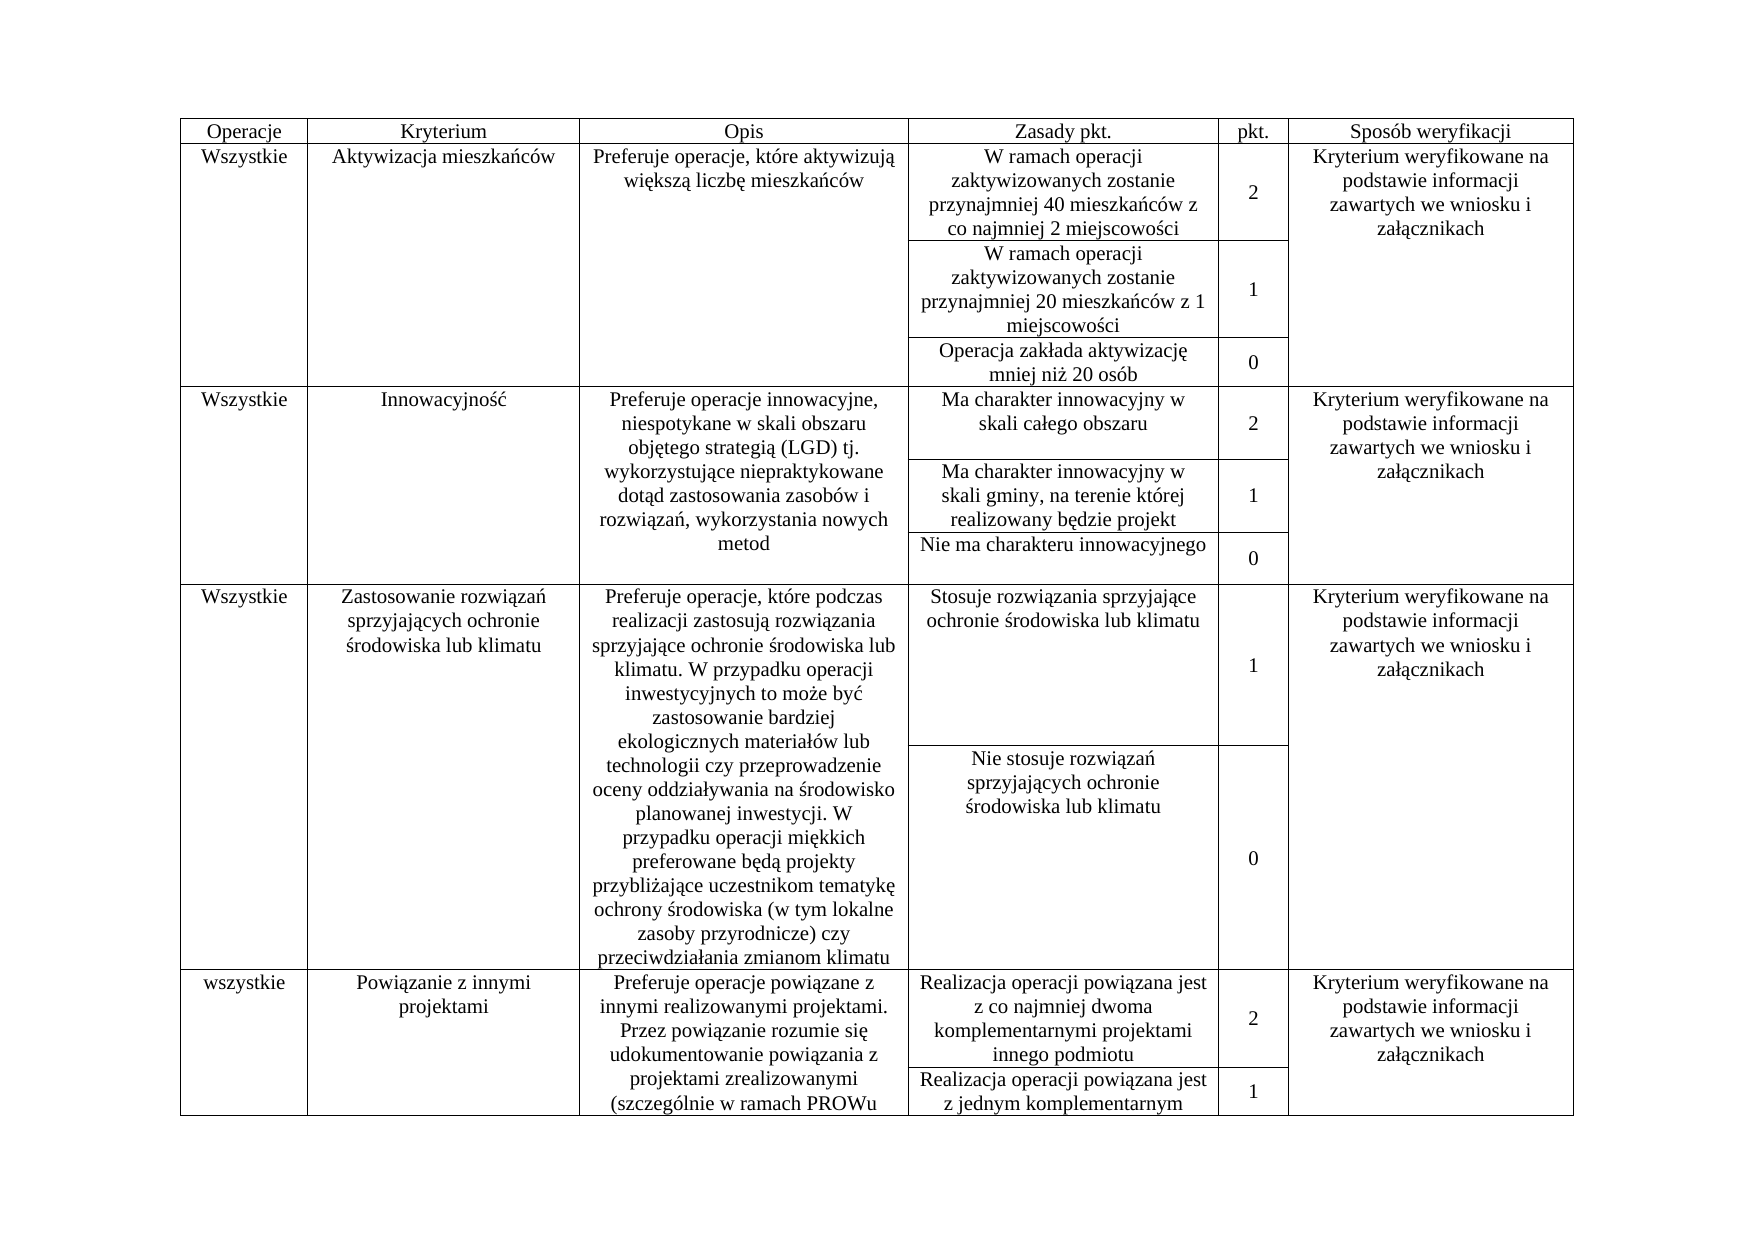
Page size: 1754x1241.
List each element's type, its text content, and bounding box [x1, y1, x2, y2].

table_header Kryterium [308, 119, 579, 143]
table_header Operacje [181, 119, 307, 143]
table_cell Preferuje operacje innowacyjne, niespotykane w skali obszaru objętego strategią (LGD) tj. wykorzystujące niepraktykowane dotąd zastosowania zasobów i rozwiązań, wykorzystania nowych metod [580, 387, 908, 584]
table_cell Wszystkie [181, 387, 307, 584]
table_cell Ma charakter innowacyjny w skali całego obszaru [909, 387, 1218, 458]
table_cell 0 [1219, 746, 1288, 969]
table_cell 2 [1219, 970, 1288, 1066]
table_cell 1 [1219, 1068, 1288, 1115]
table_cell 2 [1219, 144, 1288, 240]
table_cell 1 [1219, 585, 1288, 745]
table_cell Kryterium weryfikowane na podstawie informacji zawartych we wniosku i załącznikach [1289, 387, 1573, 584]
table_cell 0 [1219, 338, 1288, 386]
table_cell 1 [1219, 241, 1288, 337]
table_cell 0 [1219, 533, 1288, 584]
table_header Zasady pkt. [909, 119, 1218, 143]
table_header Opis [580, 119, 908, 143]
table_cell Wszystkie [181, 144, 307, 386]
table_cell Innowacyjność [308, 387, 579, 584]
table_cell Preferuje operacje, które aktywizują większą liczbę mieszkańców [580, 144, 908, 386]
table_cell Aktywizacja mieszkańców [308, 144, 579, 386]
table_cell Preferuje operacje, które podczas realizacji zastosują rozwiązania sprzyjające ochronie środowiska lub klimatu. W przypadku operacji inwestycyjnych to może być zastosowanie bardziej ekologicznych materiałów lub technologii czy przeprowadzenie oceny oddziaływania na środowisko planowanej inwestycji. W przypadku operacji miękkich preferowane będą projekty przybliżające uczestnikom tematykę ochrony środowiska (w tym lokalne zasoby przyrodnicze) czy przeciwdziałania zmianom klimatu [580, 585, 908, 969]
table_cell Nie stosuje rozwiązań sprzyjających ochronie środowiska lub klimatu [909, 746, 1218, 969]
table_cell 1 [1219, 460, 1288, 531]
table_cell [1289, 970, 1573, 1115]
table_cell Wszystkie [181, 585, 307, 969]
table_header pkt. [1219, 119, 1288, 143]
table_cell Powiązanie z innymi projektami [308, 970, 579, 1115]
table_cell Operacja zakłada aktywizację mniej niż 20 osób [909, 338, 1218, 386]
table_cell Kryterium weryfikowane na podstawie informacji zawartych we wniosku i załącznikach [1289, 585, 1573, 969]
table_cell Zastosowanie rozwiązań sprzyjających ochronie środowiska lub klimatu [308, 585, 579, 969]
table_cell Nie ma charakteru innowacyjnego [909, 533, 1218, 584]
table_cell Kryterium weryfikowane na podstawie informacji zawartych we wniosku i załącznikach [1289, 144, 1573, 386]
table_cell 2 [1219, 387, 1288, 458]
table_cell W ramach operacji zaktywizowanych zostanie przynajmniej 40 mieszkańców z co najmniej 2 miejscowości [909, 144, 1218, 240]
table_cell Preferuje operacje powiązane z innymi realizowanymi projektami. Przez powiązanie rozumie się udokumentowanie powiązania z projektami zrealizowanymi (szczególnie w ramach PROWu 2007 – 2013) lub będącymi w trakcie realizacji, w szczególności w ramach RLKSu [580, 970, 908, 1115]
table_cell wszystkie [181, 970, 307, 1115]
table_cell Ma charakter innowacyjny w skali gminy, na terenie której realizowany będzie projekt [909, 460, 1218, 531]
table_header Sposób weryfikacji [1289, 119, 1573, 143]
table_cell Realizacja operacji powiązana jest z co najmniej dwoma komplementarnymi projektami innego podmiotu [909, 970, 1218, 1066]
table_cell Stosuje rozwiązania sprzyjające ochronie środowiska lub klimatu [909, 585, 1218, 745]
table_cell W ramach operacji zaktywizowanych zostanie przynajmniej 20 mieszkańców z 1 miejscowości [909, 241, 1218, 337]
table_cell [909, 1068, 1218, 1115]
